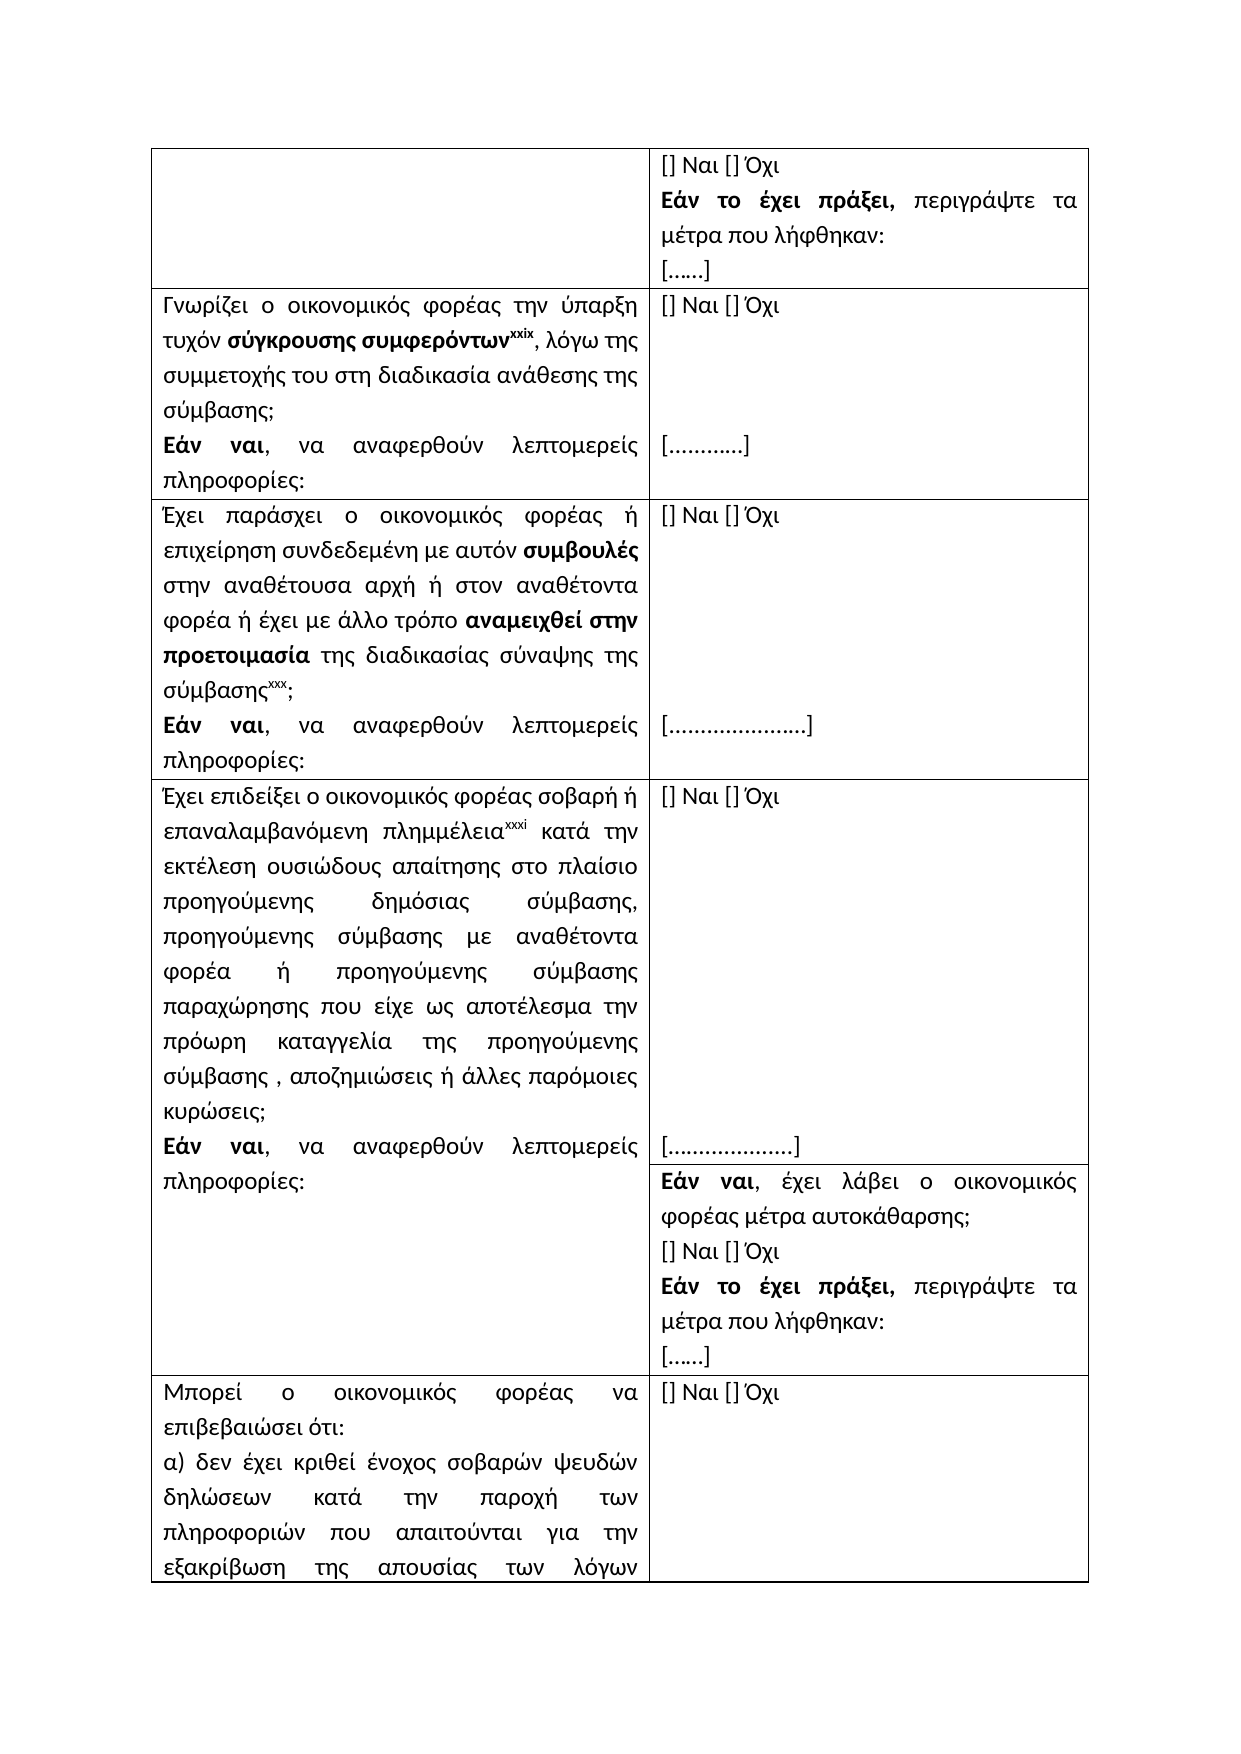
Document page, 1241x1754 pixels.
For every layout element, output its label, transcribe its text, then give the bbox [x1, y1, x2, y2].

table_cell Εάν ναι, έχει λάβει ο οικονομικός φορέας μέτρα αυτοκάθαρσης; [] Ναι [] Όχι Εάν το έχει πράξει, περιγράψτε τα μέτρα που λήφθηκαν: [……] [650, 1165, 1088, 1375]
table_cell [] Ναι [] Όχι [650, 1376, 1088, 1581]
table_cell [650, 149, 1088, 288]
table_cell Έχει παράσχει ο οικονομικός φορέας ή επιχείρηση συνδεδεμένη με αυτόν συμβουλές στην αναθέτουσα αρχή ή στον αναθέτοντα φορέα ή έχει με άλλο τρόπο αναμειχθεί στην προετοιμασία της διαδικασίας σύναψης της σύμβασης; Εάν ναι, να αναφερθούν λεπτομερείς πληροφορίες: [152, 500, 649, 779]
table_cell [] Ναι [] Όχι [...................…] [650, 500, 1088, 779]
table_cell Έχει επιδείξει ο οικονομικός φορέας σοβαρή ή επαναλαμβανόμενη πλημμέλεια κατά την εκτέλεση ουσιώδους απαίτησης στο πλαίσιο προηγούμενης δημόσιας σύμβασης, προηγούμενης σύμβασης με αναθέτοντα φορέα ή προηγούμενης σύμβασης παραχώρησης που είχε ως αποτέλεσμα την πρόωρη καταγγελία της προηγούμενης σύμβασης , αποζημιώσεις ή άλλες παρόμοιες κυρώσεις; Εάν ναι, να αναφερθούν λεπτομερείς πληροφορίες: [152, 780, 649, 1375]
table_cell Γνωρίζει ο οικονομικός φορέας την ύπαρξη τυχόν σύγκρουσης συμφερόντων, λόγω της συμμετοχής του στη διαδικασία ανάθεσης της σύμβασης; Εάν ναι, να αναφερθούν λεπτομερείς πληροφορίες: [152, 289, 649, 498]
table_cell [] Ναι [] Όχι [.........…] [650, 289, 1088, 498]
table_cell [] Ναι [] Όχι [….................] [650, 780, 1088, 1164]
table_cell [152, 1376, 649, 1581]
